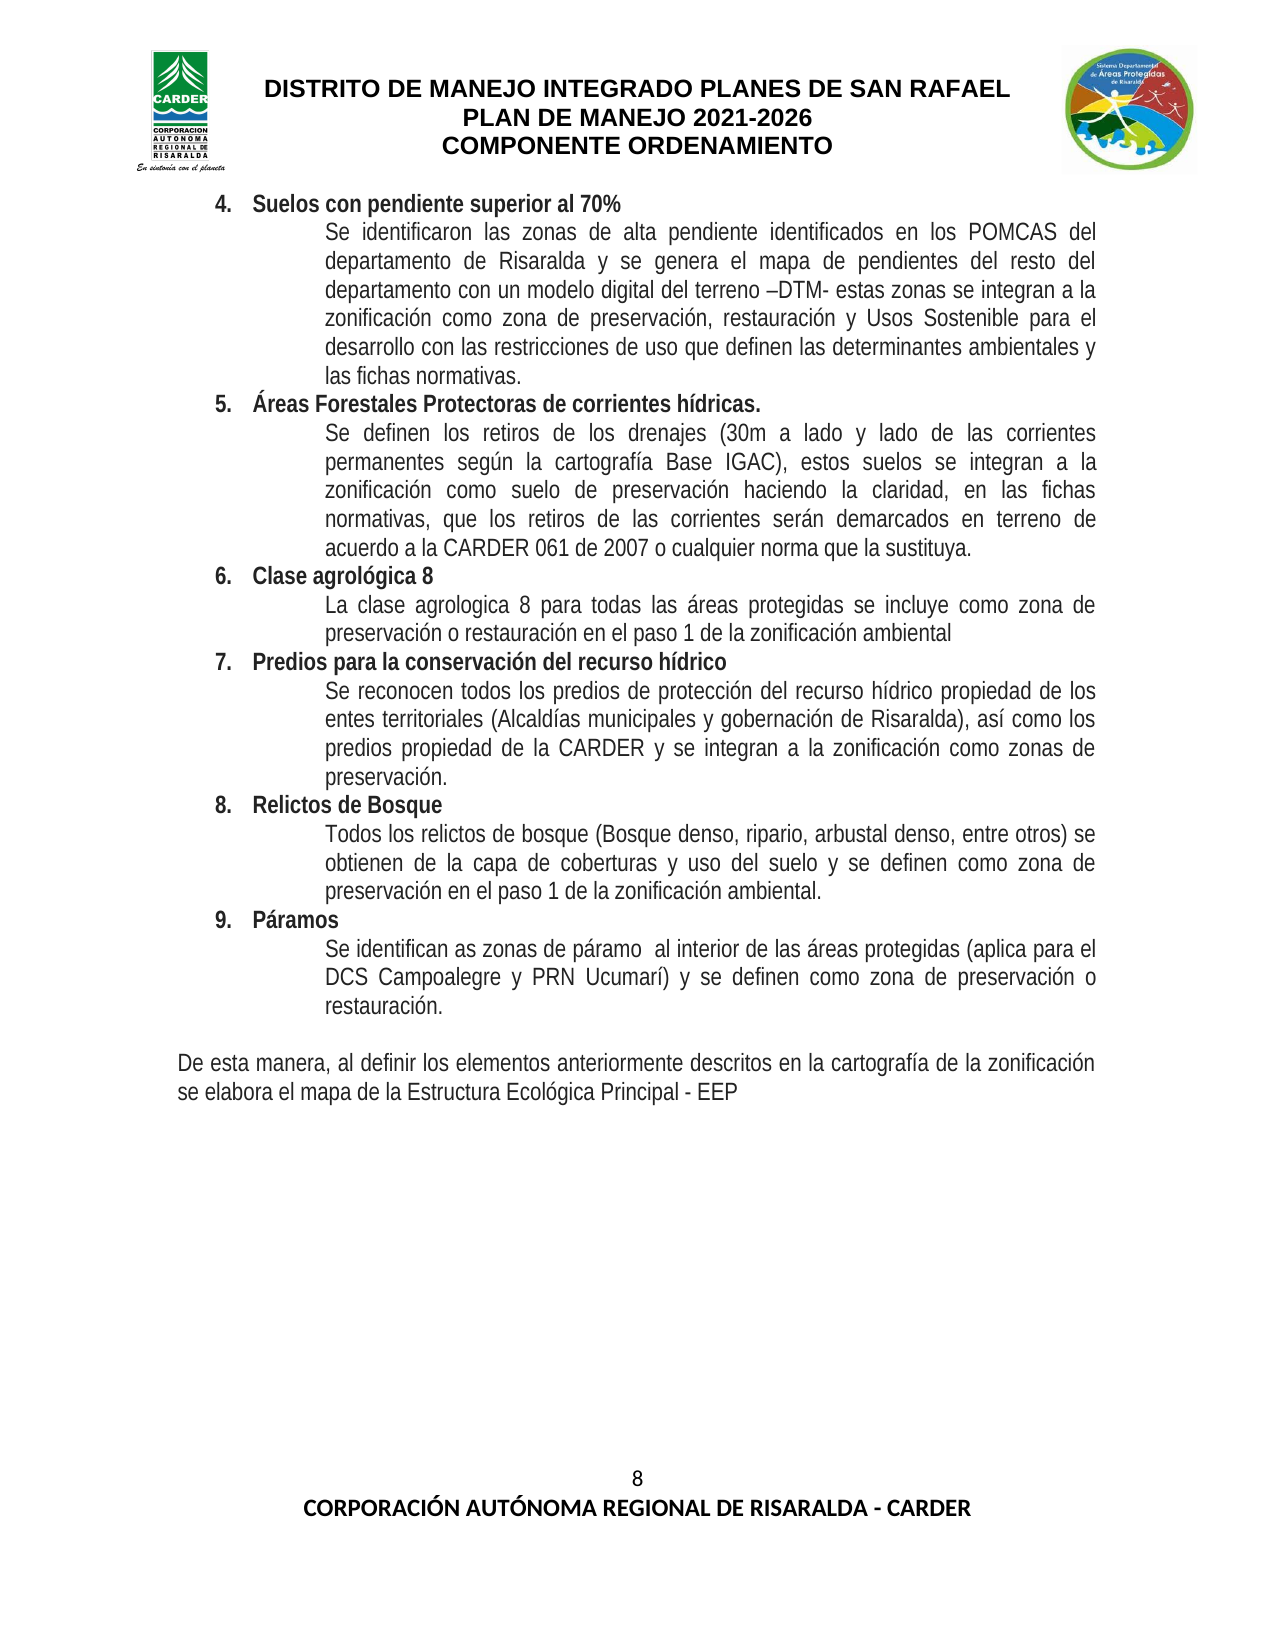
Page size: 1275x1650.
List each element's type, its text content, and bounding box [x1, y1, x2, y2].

list Áreas Forestales Protectoras de corrientes hídricas. [215, 389, 1098, 418]
list Todos los relictos de bosque (Bosque denso, ripario, arbustal denso, entre otros) se obtienen de la capa de coberturas y uso del suelo y se definen como zona de preservación en el paso 1 de la zonificación ambiental. [325, 819, 1098, 905]
list Se identifican as zonas de páramo al interior de las áreas protegidas (aplica para el DCS Campoalegre y PRN Ucumarí) y se definen como zona de preservación o restauración. [325, 933, 1098, 1019]
list Relictos de Bosque [215, 790, 1098, 819]
picture [1061, 45, 1198, 175]
list La clase agrologica 8 para todas las áreas protegidas se incluye como zona de preservación o restauración en el paso 1 de la zonificación ambiental [325, 590, 1098, 647]
picture [131, 43, 231, 182]
list Se identificaron las zonas de alta pendiente identificados en los POMCAS del departamento de Risaralda y se genera el mapa de pendientes del resto del departamento con un modelo digital del terreno –DTM- estas zonas se integran a la zonificación como zona de preservación, restauración y Usos Sostenible para el desarrollo con las restricciones de uso que definen las determinantes ambientales y las fichas normativas. [325, 217, 1098, 389]
list Se definen los retiros de los drenajes (30m a lado y lado de las corrientes permanentes según la cartografía Base IGAC), estos suelos se integran a la zonificación como suelo de preservación haciendo la claridad, en las fichas normativas, que los retiros de las corrientes serán demarcados en terreno de acuerdo a la CARDER 061 de 2007 o cualquier norma que la sustituya. [325, 418, 1098, 561]
list Clase agrológica 8 [215, 561, 1098, 590]
list Suelos con pendiente superior al 70% [215, 189, 1098, 217]
list Se reconocen todos los predios de protección del recurso hídrico propiedad de los entes territoriales (Alcaldías municipales y gobernación de Risaralda), así como los predios propiedad de la CARDER y se integran a la zonificación como zonas de preservación. [325, 676, 1098, 790]
list Predios para la conservación del recurso hídrico [215, 647, 1098, 676]
list Páramos [215, 905, 1098, 933]
list De esta manera, al definir los elementos anteriormente descritos en la cartografía de la zonificación se elabora el mapa de la Estructura Ecológica Principal - EEP [177, 1048, 1098, 1105]
